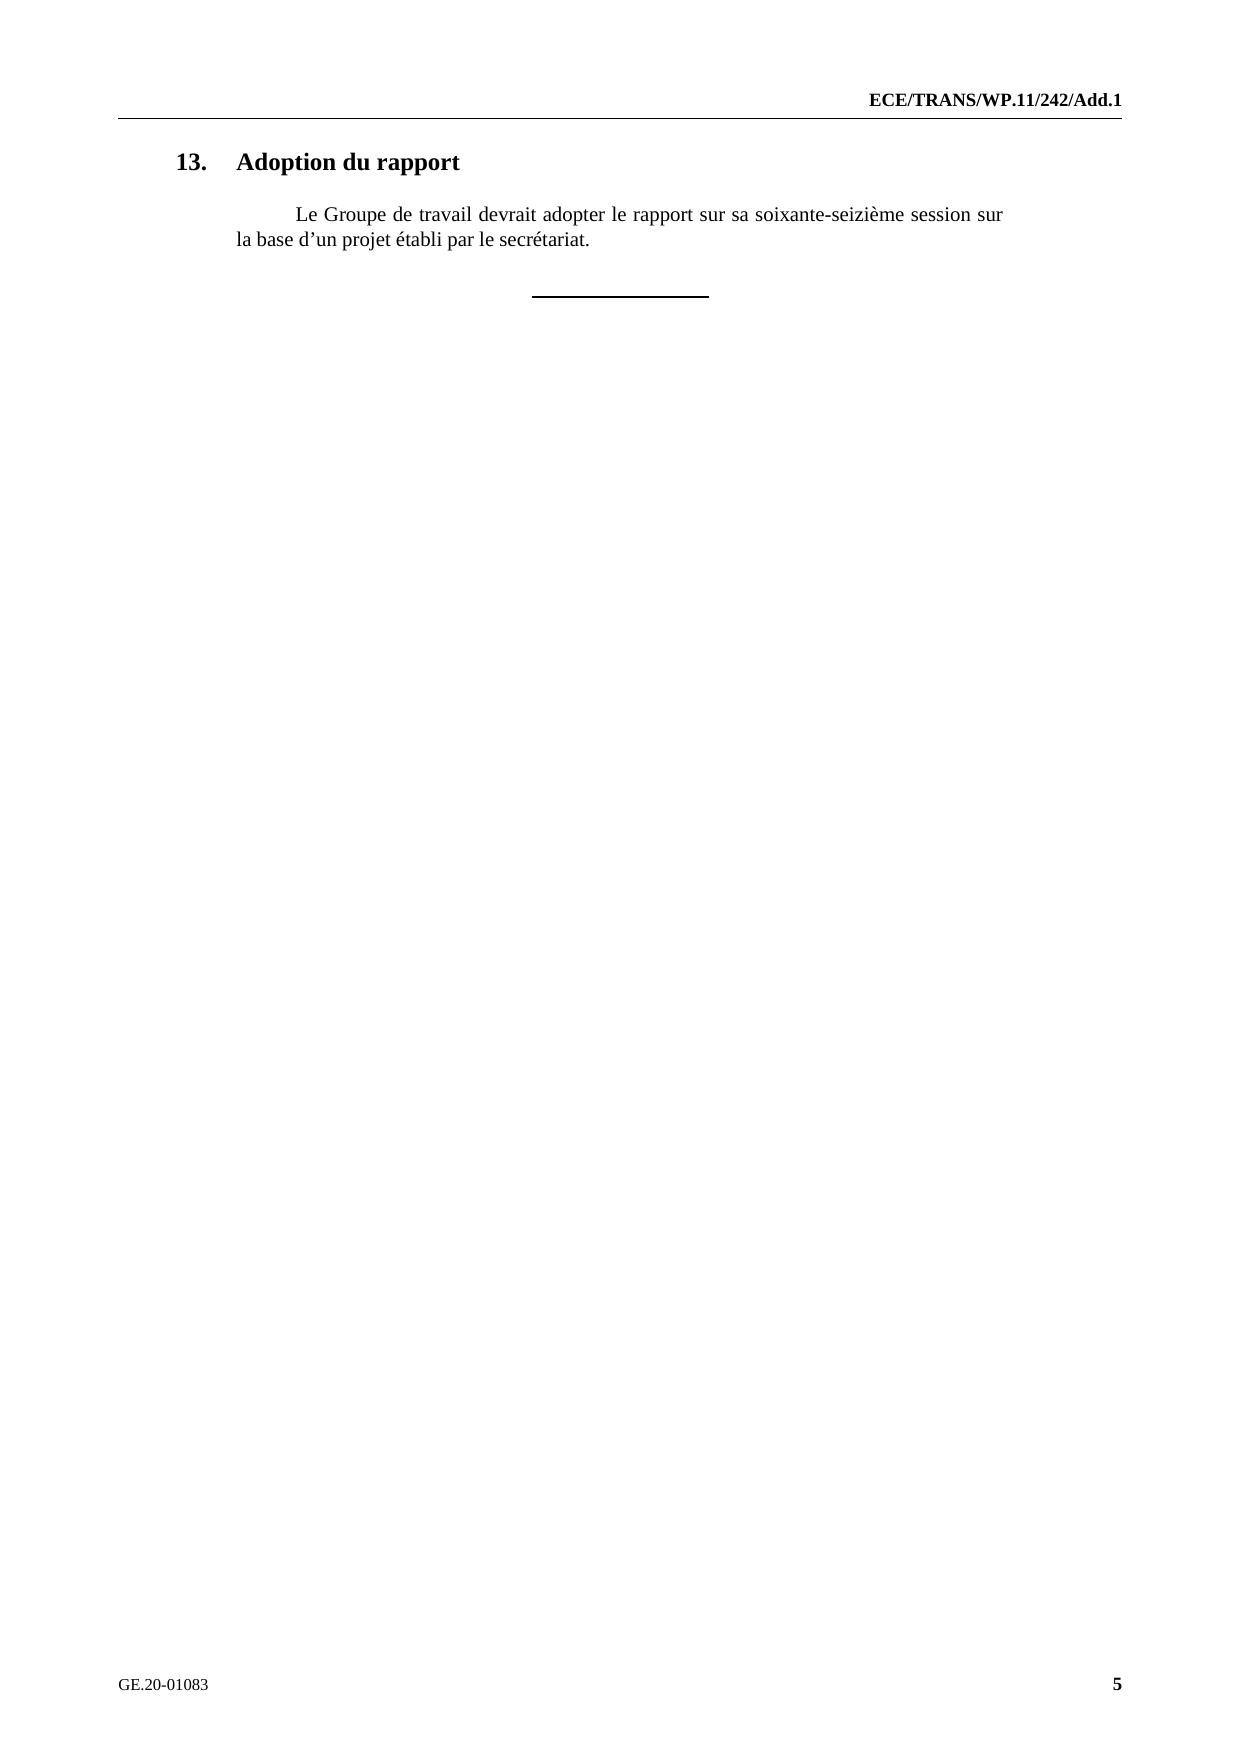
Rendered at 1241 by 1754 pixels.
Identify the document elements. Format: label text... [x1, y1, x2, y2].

text Le Groupe de travail devrait adopter le rapport sur sa soixante-seizième session sur la base d’un projet établi par le secrétariat. [236, 201, 1004, 251]
text 13. Adoption du rapport [118, 148, 1004, 176]
